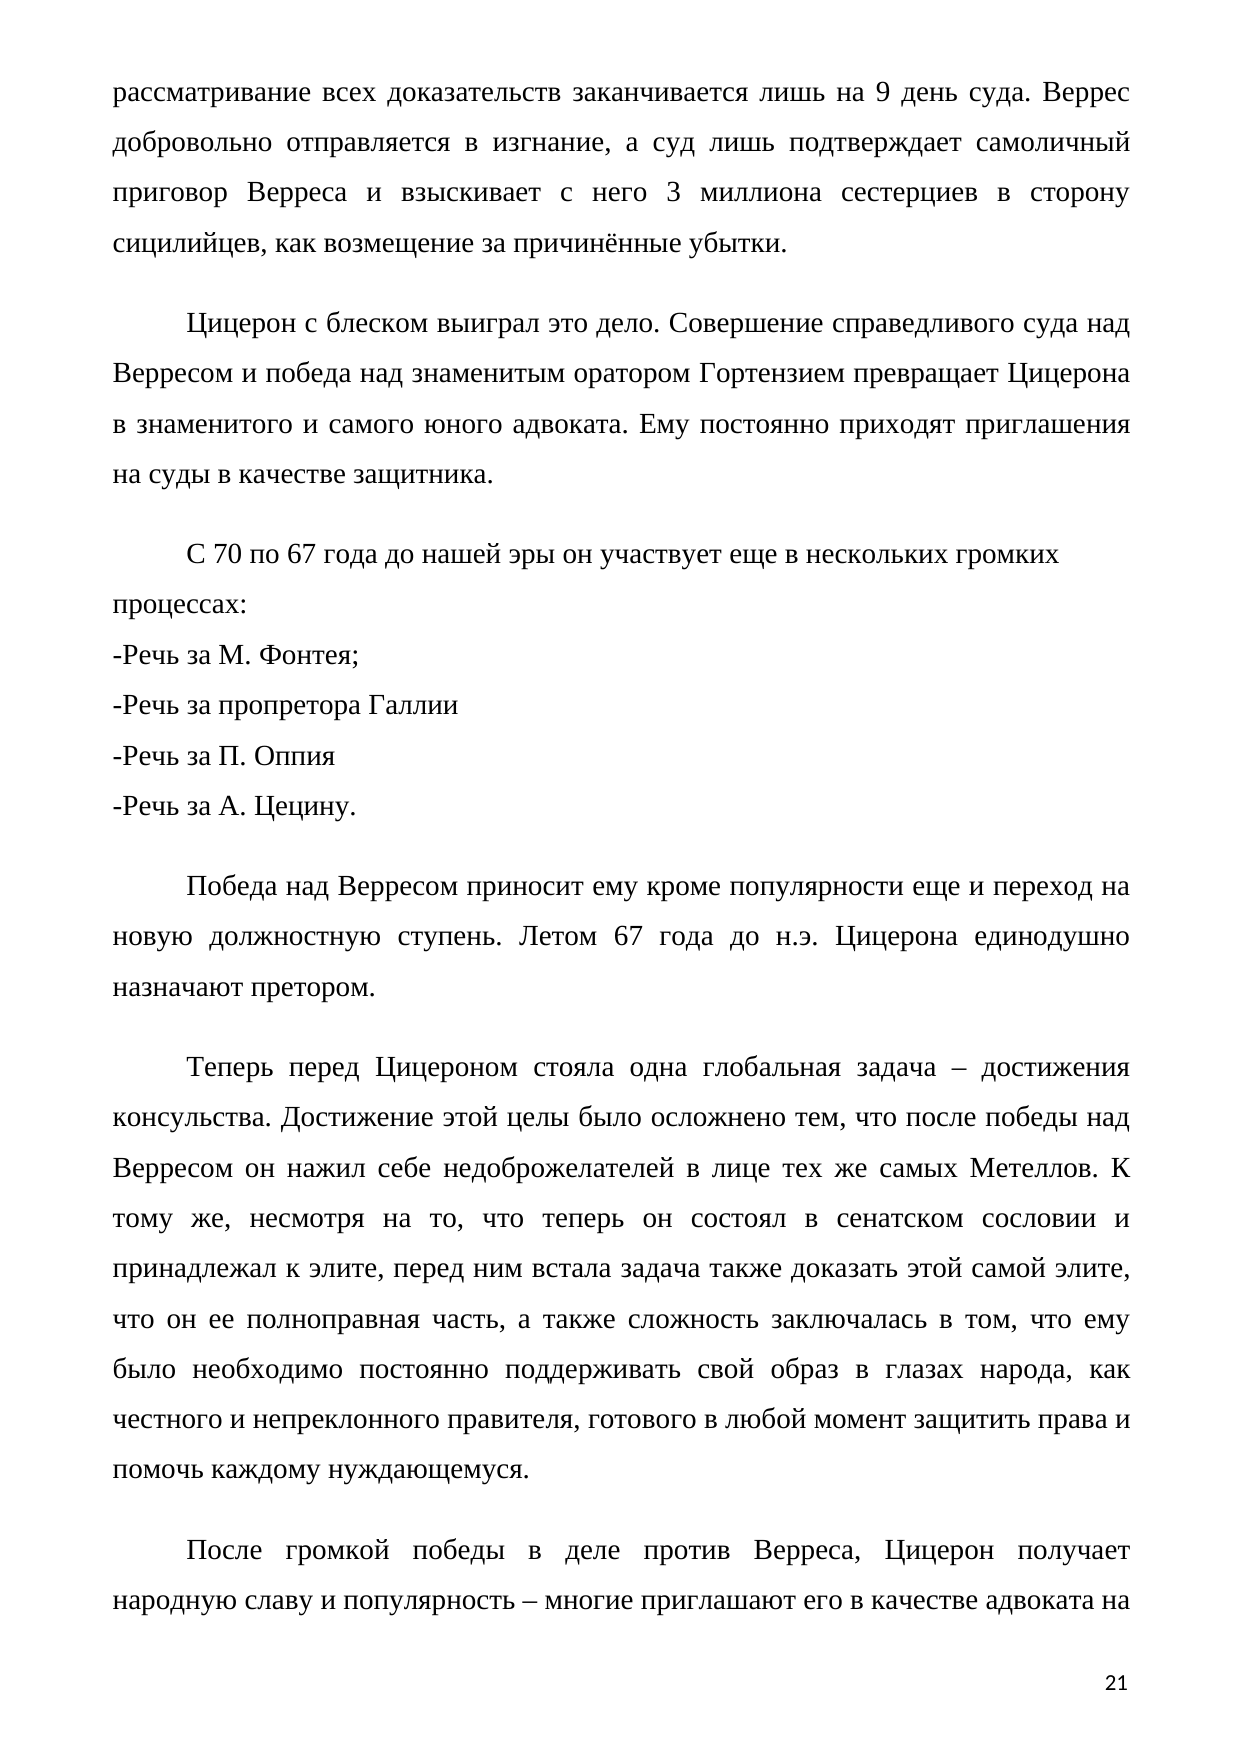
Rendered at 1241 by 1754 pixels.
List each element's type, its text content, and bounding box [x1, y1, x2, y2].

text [112, 74, 1131, 150]
text Победа над Верресом приносит ему кроме популярности еще и переход на новую должностную ступень. Летом 67 года до н.э. Цицерона единодушно назначают претором. [112, 868, 1131, 1002]
text С 70 по 67 года до нашей эры он участвует еще в нескольких громких процессах: -Речь за М. Фонтея; -Речь за пропретора Галлии -Речь за П. Оппия -Речь за А. Цецину. [112, 536, 1131, 821]
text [112, 1532, 1131, 1616]
text Цицерон с блеском выиграл это дело. Совершение справедливого суда над Верресом и победа над знаменитым оратором Гортензием превращает Цицерона в знаменитого и самого юного адвоката. Ему постоянно приходят приглашения на суды в качестве защитника. [112, 305, 1131, 489]
text Теперь перед Цицероном стояла одна глобальная задача – достижения консульства. Достижение этой целы было осложнено тем, что после победы над Верресом он нажил себе недоброжелателей в лице тех же самых Метеллов. К тому же, несмотря на то, что теперь он состоял в сенатском сословии и принадлежал к элите, перед ним встала задача также доказать этой самой элите, что он ее полноправная часть, а также сложность заключалась в том, что ему было необходимо постоянно поддерживать свой образ в глазах народа, как честного и непреклонного правителя, готового в любой момент защитить права и помочь каждому нуждающемуся. [112, 1217, 1131, 1485]
text Теперь перед Цицероном стояла одна глобальная задача – достижения консульства. Достижение этой целы было осложнено тем, что после победы над Верресом он нажил себе недоброжелателей в лице тех же самых Метеллов. К тому же, несмотря на то, что теперь он состоял в сенатском сословии и принадлежал к элите, перед ним встала задача также доказать этой самой элите, что он ее полноправная часть, а также сложность заключалась в том, что ему было необходимо постоянно поддерживать свой образ в глазах народа, как честного и непреклонного правителя, готового в любой момент защитить права и помочь каждому нуждающемуся. [112, 1049, 1131, 1214]
